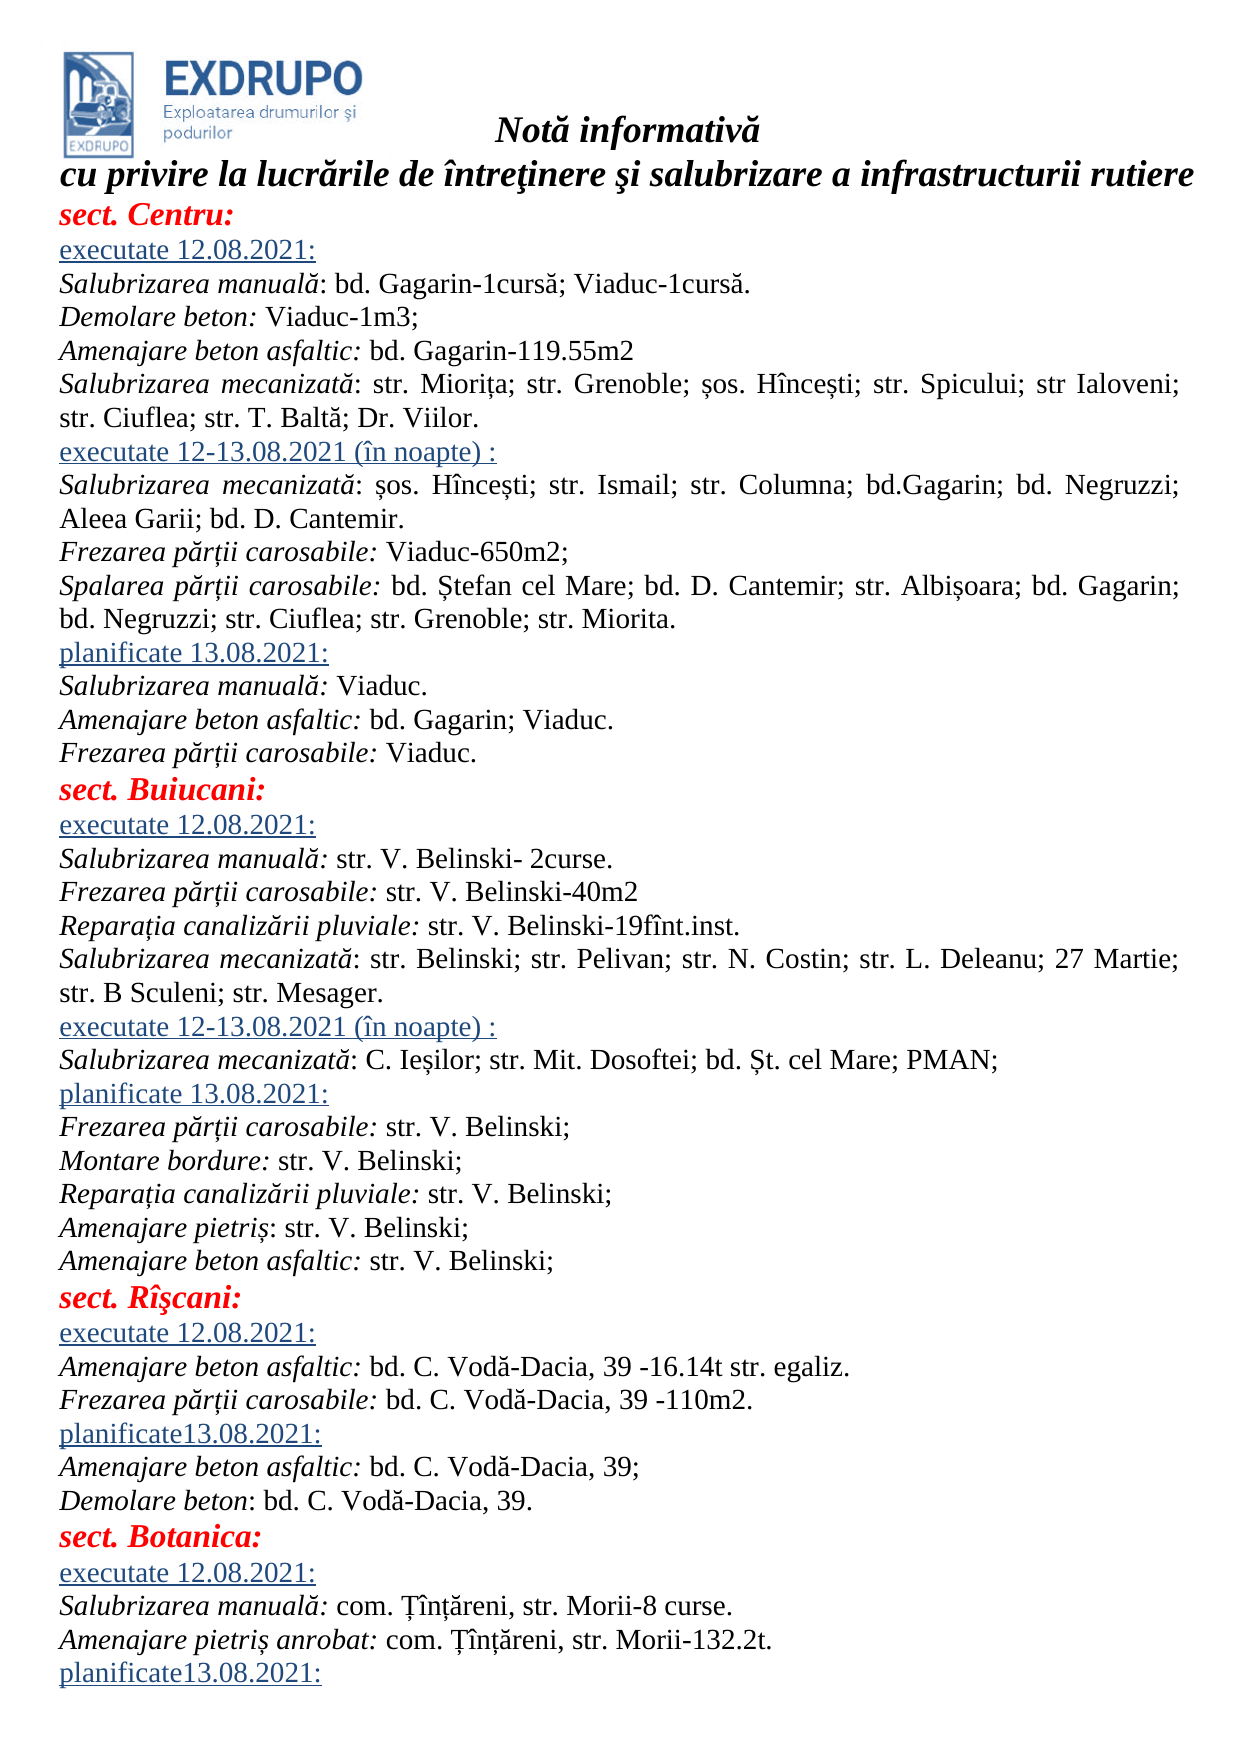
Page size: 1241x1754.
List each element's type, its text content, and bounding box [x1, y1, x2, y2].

text sect. Rîşcani: [59, 1277, 1181, 1315]
text executate 12-13.08.2021 (în noapte) : [59, 434, 1181, 467]
text planificate 13.08.2021: [59, 1076, 1181, 1109]
text Salubrizarea mecanizată: C. Ieșilor; str. Mit. Dosoftei; bd. Șt. cel Mare; PMAN; [59, 1042, 1181, 1076]
text Amenajare pietriș: str. V. Belinski; [59, 1210, 1181, 1243]
text Salubrizarea manuală: Viaduc. [59, 668, 1181, 702]
text Reparația canalizării pluviale: str. V. Belinski; [59, 1176, 1181, 1210]
text planificate13.08.2021: [59, 1656, 1181, 1689]
text Montare bordure: str. V. Belinski; [59, 1143, 1181, 1176]
text Amenajare beton asfaltic: bd. Gagarin; Viaduc. [59, 702, 1196, 736]
text Amenajare pietriș anrobat: com. Țînțăreni, str. Morii-132.2t. [59, 1622, 1181, 1656]
text Salubrizarea manuală: com. Țînțăreni, str. Morii-8 curse. [59, 1588, 1181, 1622]
text Spalarea părții carosabile: bd. Ștefan cel Mare; bd. D. Cantemir; str. Albișoara; bd. Gagarin; bd. Negruzzi; str. Ciuflea; str. Grenoble; str. Miorita. [59, 568, 1181, 635]
text Reparația canalizării pluviale: str. V. Belinski-19fînt.inst. [59, 908, 1181, 942]
text Salubrizarea mecanizată: șos. Hîncești; str. Ismail; str. Columna; bd.Gagarin; bd. Negruzzi; Aleea Garii; bd. D. Cantemir. [59, 467, 1181, 534]
subtitle Notă informativă [59, 108, 1196, 151]
text Frezarea părții carosabile: Viaduc. [59, 736, 1196, 769]
text Frezarea părții carosabile: str. V. Belinski; [59, 1109, 1181, 1143]
text Amenajare beton asfaltic: bd. Gagarin-119.55m2 [59, 333, 1181, 367]
text Salubrizarea manuală: bd. Gagarin-1cursă; Viaduc-1cursă. [59, 266, 1181, 299]
text sect. Botanica: [59, 1517, 1181, 1555]
text Amenajare beton asfaltic: str. V. Belinski; [59, 1243, 1181, 1277]
text Demolare beton: bd. C. Vodă-Dacia, 39. [59, 1483, 1181, 1517]
text Salubrizarea mecanizată: str. Miorița; str. Grenoble; șos. Hîncești; str. Spicului; str Ialoveni; str. Ciuflea; str. T. Baltă; Dr. Viilor. [59, 367, 1181, 434]
text executate 12-13.08.2021 (în noapte) : [59, 1009, 1181, 1042]
text cu privire la lucrările de întreţinere şi salubrizare a infrastructurii rutiere [59, 151, 1196, 194]
text executate 12.08.2021: [59, 1315, 1181, 1349]
text Salubrizarea manuală: str. V. Belinski- 2curse. [59, 841, 1181, 874]
text planificate13.08.2021: [59, 1416, 1181, 1449]
text planificate 13.08.2021: [59, 635, 1181, 668]
text executate 12.08.2021: [59, 232, 1181, 266]
text Frezarea părții carosabile: bd. C. Vodă-Dacia, 39 -110m2. [59, 1382, 1181, 1416]
text Amenajare beton asfaltic: bd. C. Vodă-Dacia, 39; [59, 1449, 1181, 1483]
text Demolare beton: Viaduc-1m3; [59, 299, 1181, 333]
text executate 12.08.2021: [59, 807, 1181, 841]
text sect. Centru: [59, 194, 1181, 232]
text Frezarea părții carosabile: str. V. Belinski-40m2 [59, 874, 1181, 908]
text sect. Buiucani: [59, 769, 1196, 807]
text executate 12.08.2021: [59, 1555, 1181, 1588]
text Amenajare beton asfaltic: bd. C. Vodă-Dacia, 39 -16.14t str. egaliz. [59, 1349, 1181, 1382]
text Salubrizarea mecanizată: str. Belinski; str. Pelivan; str. N. Costin; str. L. Deleanu; 27 Martie; str. B Sculeni; str. Mesager. [59, 942, 1181, 1009]
text Frezarea părții carosabile: Viaduc-650m2; [59, 534, 1181, 568]
